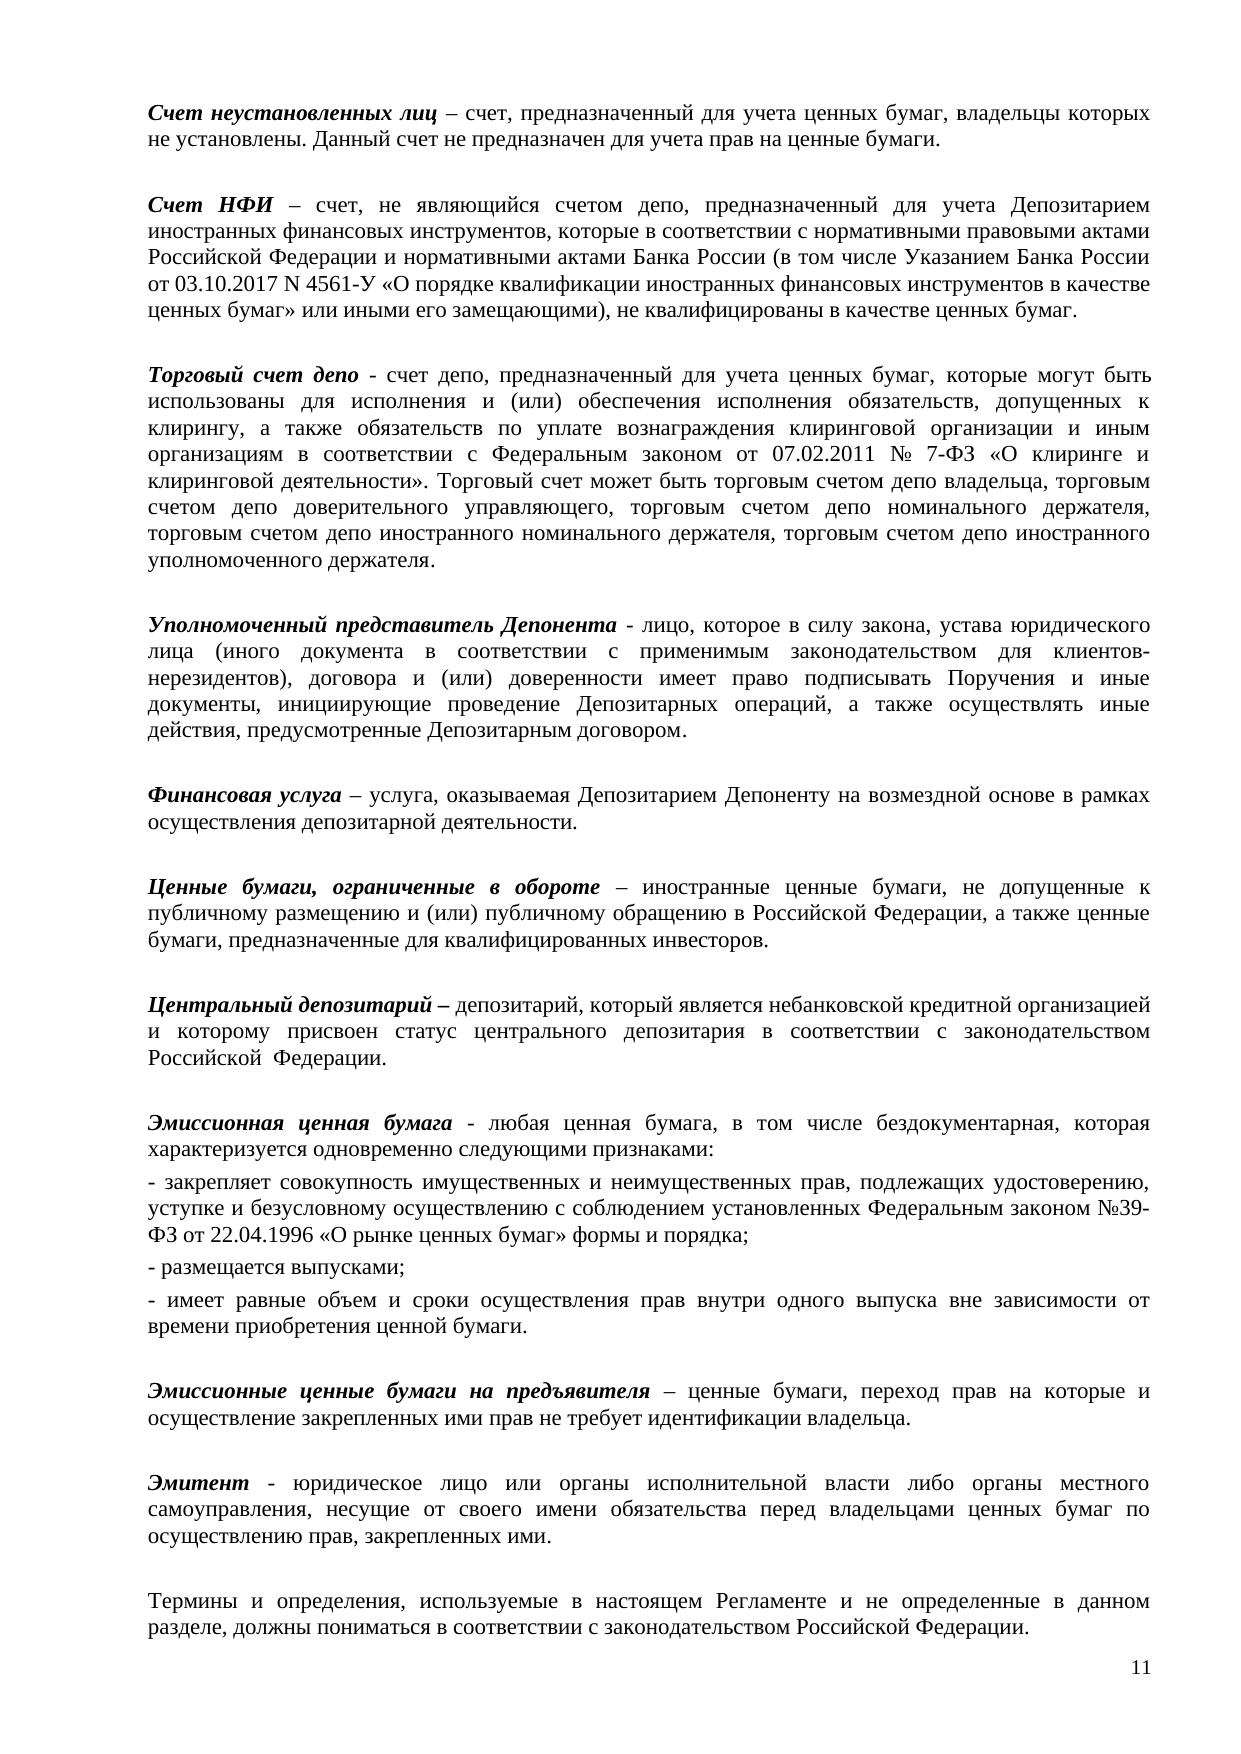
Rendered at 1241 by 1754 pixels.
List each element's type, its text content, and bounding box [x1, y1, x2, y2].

text Ценные бумаги, ограниченные в обороте – иностранные ценные бумаги, не допущенные к публичному размещению и (или) публичному обращению в Российской Федерации, а также ценные бумаги, предназначенные для квалифицированных инвесторов. [148, 873, 1152, 952]
text Уполномоченный представитель Депонента - лицо, которое в силу закона, устава юридического лица (иного документа в соответствии с применимым законодательством для клиентов-нерезидентов), договора и (или) доверенности имеет право подписывать Поручения и иные документы, инициирующие проведение Депозитарных операций, а также осуществлять иные действия, предусмотренные Депозитарным договором. [148, 611, 1152, 743]
text Эмиссионная ценная бумага - любая ценная бумага, в том числе бездокументарная, которая характеризуется одновременно следующими признаками: [148, 1109, 1152, 1162]
text Счет НФИ – счет, не являющийся счетом депо, предназначенный для учета Депозитарием иностранных финансовых инструментов, которые в соответствии с нормативными правовыми актами Российской Федерации и нормативными актами Банка России (в том числе Указанием Банка России от 03.10.2017 N 4561-У «О порядке квалификации иностранных финансовых инструментов в качестве ценных бумаг» или иными его замещающими), не квалифицированы в качестве ценных бумаг. [148, 191, 1152, 322]
text - закрепляет совокупность имущественных и неимущественных прав, подлежащих удостоверению, уступке и безусловному осуществлению с соблюдением установленных Федеральным законом №39-ФЗ от 22.04.1996 «О рынке ценных бумаг» формы и порядка; [148, 1168, 1152, 1247]
text - имеет равные объем и сроки осуществления прав внутри одного выпуска вне зависимости от времени приобретения ценной бумаги. [148, 1286, 1152, 1338]
text Счет неустановленных лиц – счет, предназначенный для учета ценных бумаг, владельцы которых не установлены. Данный счет не предназначен для учета прав на ценные бумаги. [148, 99, 1152, 152]
text Финансовая услуга – услуга, оказываемая Депозитарием Депоненту на возмездной основе в рамках осуществления депозитарной деятельности. [148, 782, 1152, 834]
text Термины и определения, используемые в настоящем Регламенте и не определенные в данном разделе, должны пониматься в соответствии с законодательством Российской Федерации. [148, 1587, 1152, 1639]
text - размещается выпусками; [148, 1253, 1152, 1279]
text Эмитент - юридическое лицо или органы исполнительной власти либо органы местного самоуправления, несущие от своего имени обязательства перед владельцами ценных бумаг по осуществлению прав, закрепленных ими. [148, 1469, 1152, 1548]
text Эмиссионные ценные бумаги на предъявителя – ценные бумаги, переход прав на которые и осуществление закрепленных ими прав не требует идентификации владельца. [148, 1377, 1152, 1430]
text Центральный депозитарий – депозитарий, который является небанковской кредитной организацией и которому присвоен статус центрального депозитария в соответствии с законодательством Российской Федерации. [148, 991, 1152, 1070]
text Торговый счет депо - счет депо, предназначенный для учета ценных бумаг, которые могут быть использованы для исполнения и (или) обеспечения исполнения обязательств, допущенных к клирингу, а также обязательств по уплате вознаграждения клиринговой организации и иным организациям в соответствии с Федеральным законом от 07.02.2011 № 7-ФЗ «О клиринге и клиринговой деятельности». Торговый счет может быть торговым счетом депо владельца, торговым счетом депо доверительного управляющего, торговым счетом депо номинального держателя, торговым счетом депо иностранного номинального держателя, торговым счетом депо иностранного уполномоченного держателя. [148, 361, 1152, 572]
